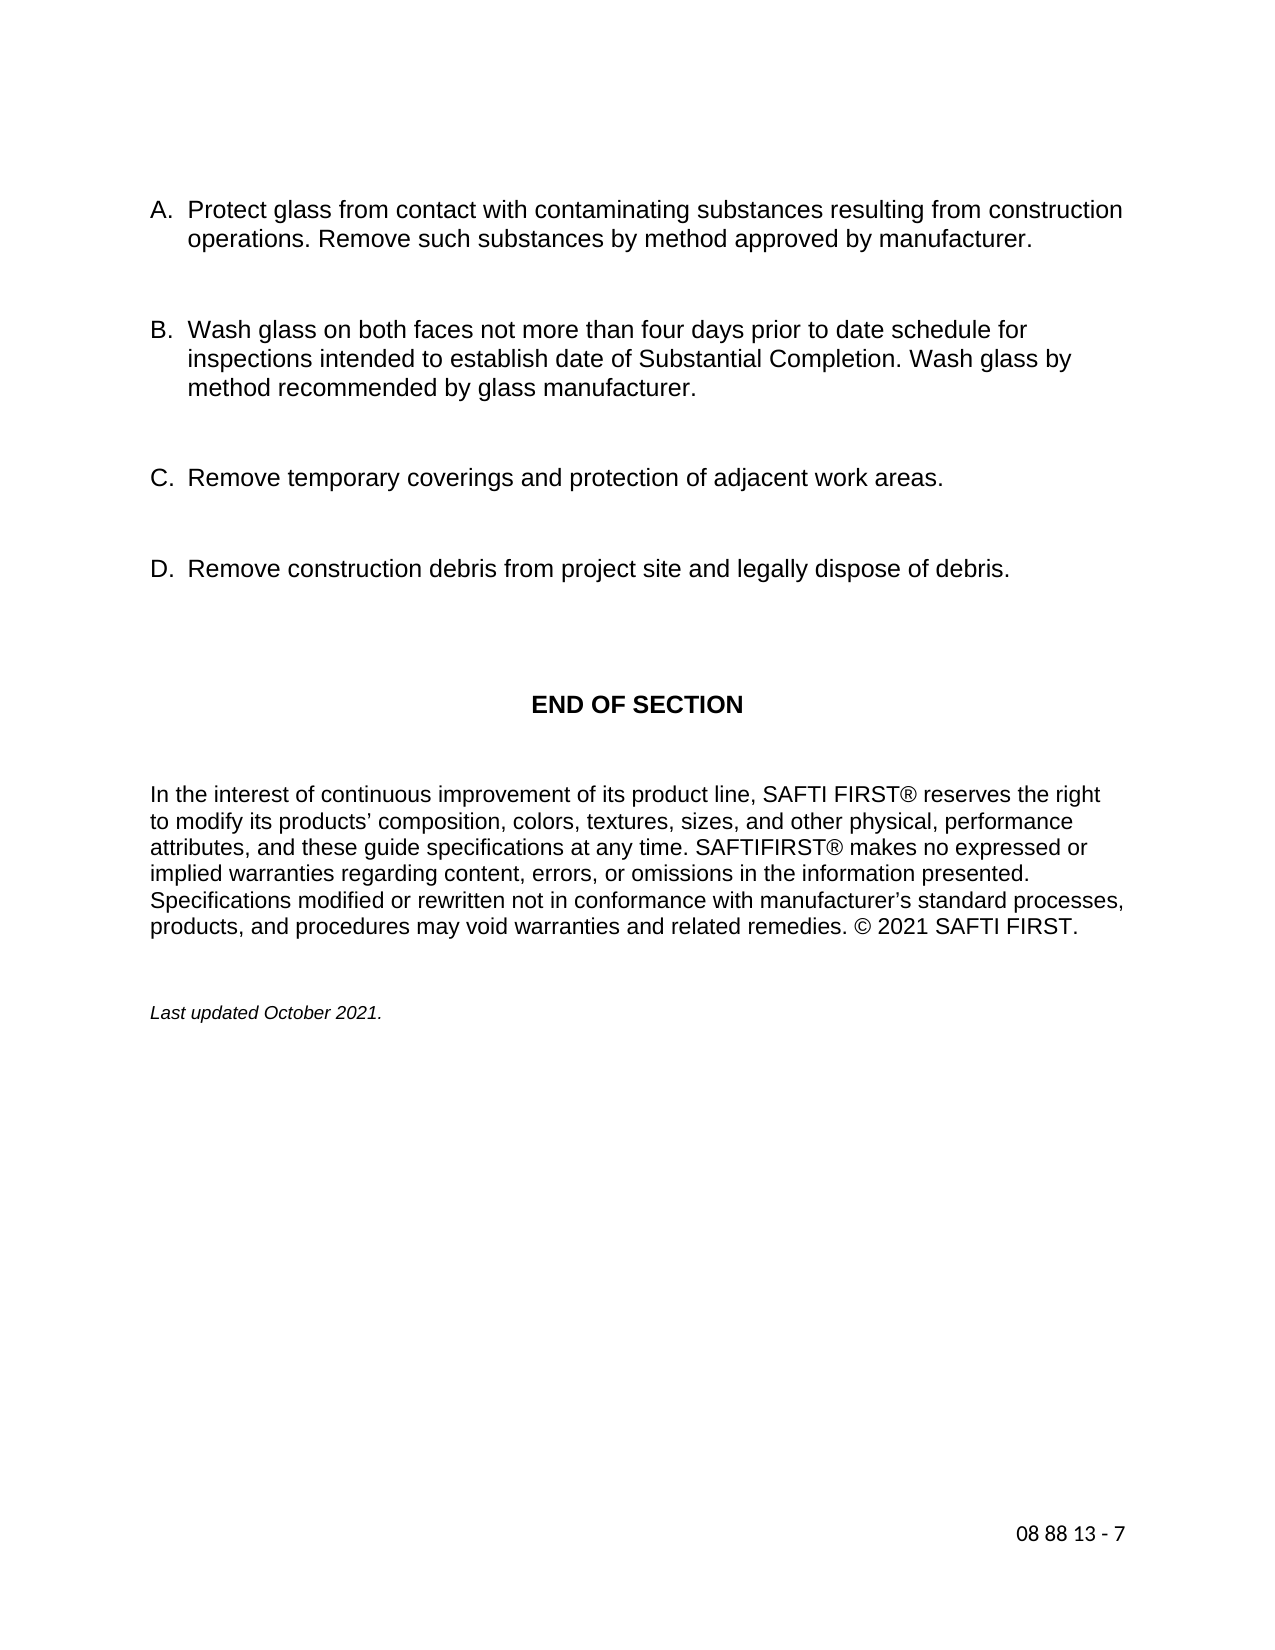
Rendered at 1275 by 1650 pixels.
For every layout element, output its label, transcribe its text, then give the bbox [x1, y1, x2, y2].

list Remove construction debris from project site and legally dispose of debris. [150, 554, 1125, 583]
list Remove temporary coverings and protection of adjacent work areas. [150, 463, 1125, 492]
text Last updated October 2021. [150, 1001, 1125, 1023]
list Wash glass on both faces not more than four days prior to date schedule for inspections intended to establish date of Substantial Completion. Wash glass by method recommended by glass manufacturer. [150, 315, 1125, 401]
text In the interest of continuous improvement of its product line, SAFTI FIRST® reserves the right to modify its products’ composition, colors, textures, sizes, and other physical, performance attributes, and these guide specifications at any time. SAFTIFIRST® makes no expressed or implied warranties regarding content, errors, or omissions in the information presented. Specifications modified or rewritten not in conformance with manufacturer’s standard processes, products, and procedures may void warranties and related remedies. © 2021 SAFTI FIRST. [150, 781, 1125, 939]
list Protect glass from contact with contaminating substances resulting from construction operations. Remove such substances by method approved by manufacturer. [150, 195, 1125, 253]
text END OF SECTION [150, 690, 1125, 719]
